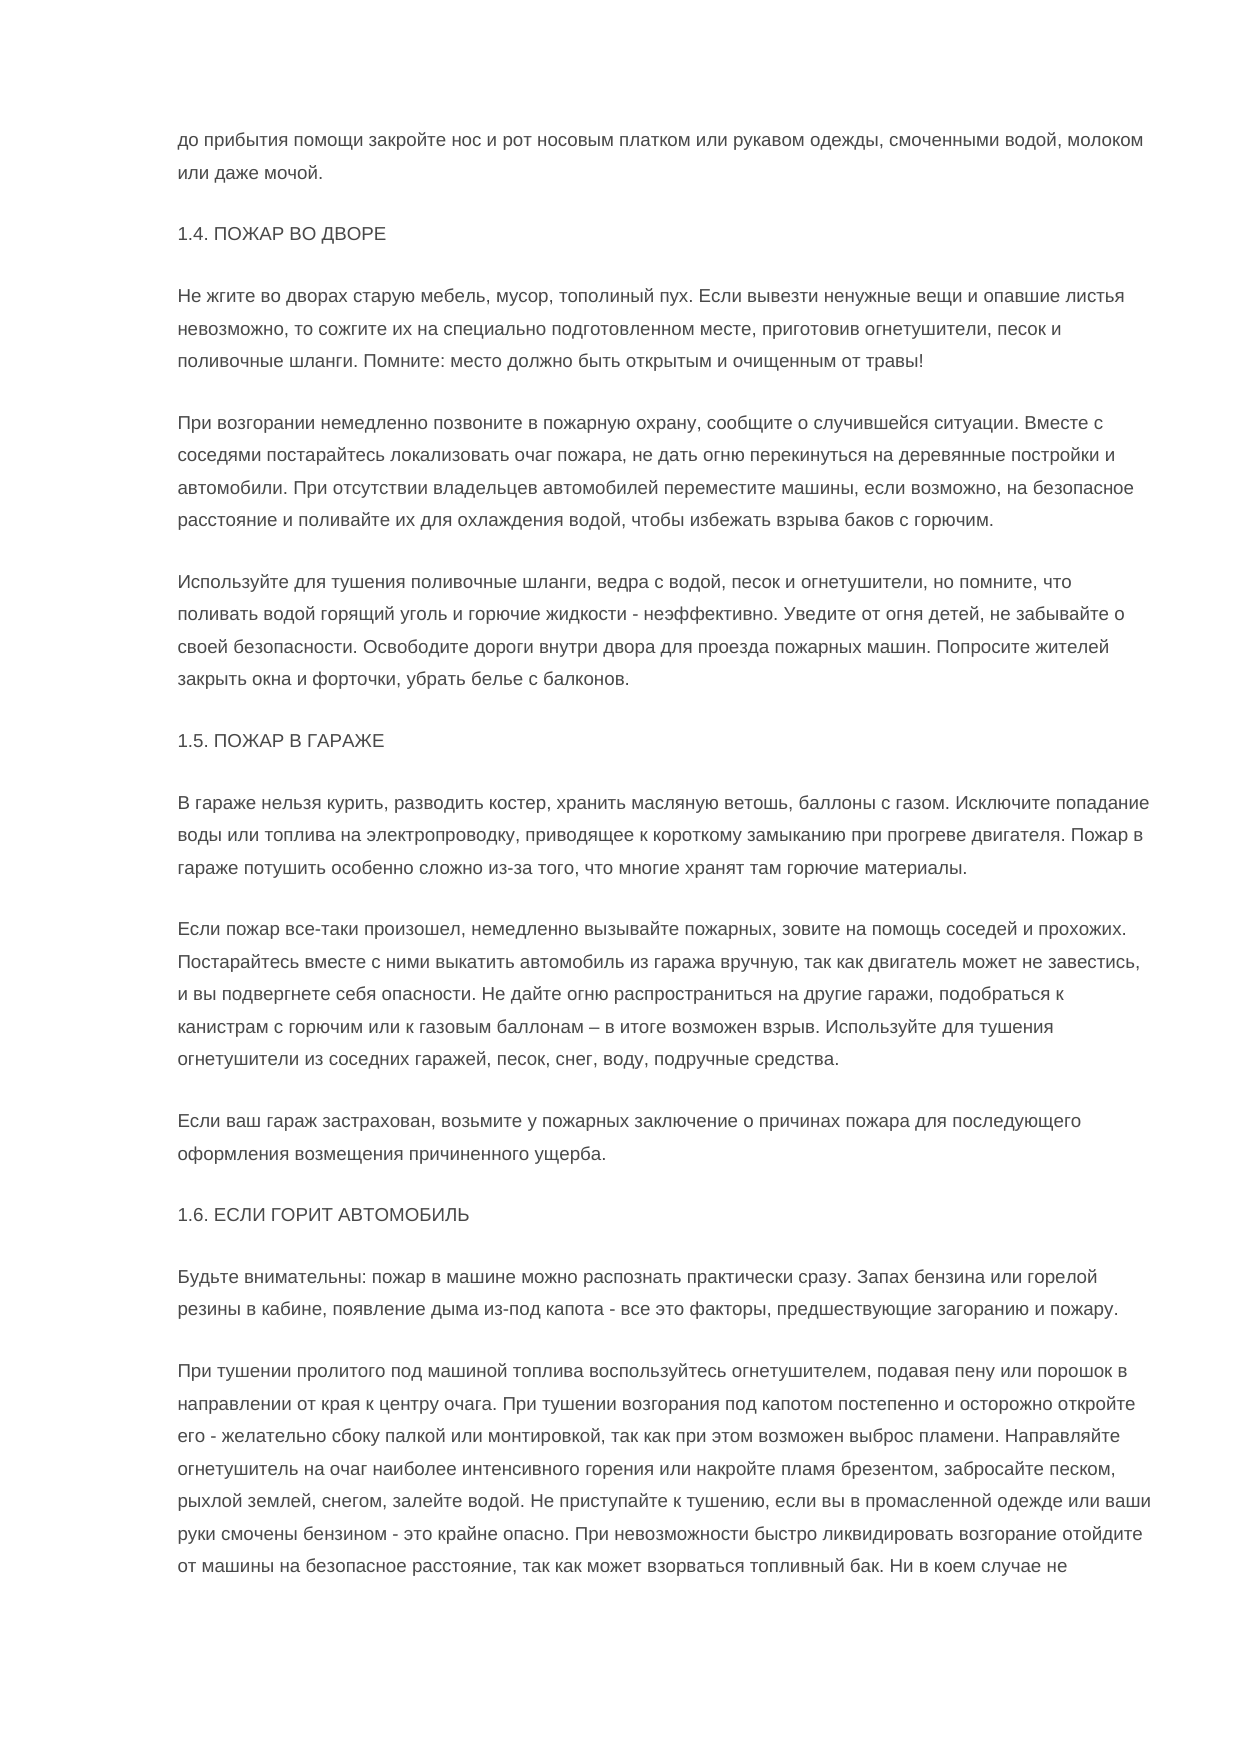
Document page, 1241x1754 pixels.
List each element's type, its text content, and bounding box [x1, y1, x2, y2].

text В гараже нельзя курить, разводить костер, хранить масляную ветошь, баллоны с газом. Исключите попадание воды или топлива на электропроводку, приводящее к короткому замыканию при прогреве двигателя. Пожар в гараже потушить особенно сложно из-за того, что многие хранят там горючие материалы. [177, 781, 1152, 878]
text Будьте внимательны: пожар в машине можно распознать практически сразу. Запах бензина или горелой резины в кабине, появление дыма из-под капота - все это факторы, предшествующие загоранию и пожару. [177, 1255, 1152, 1320]
text Не жгите во дворах старую мебель, мусор, тополиный пух. Если вывезти ненужные вещи и опавшие листья невозможно, то сожгите их на специально подготовленном месте, приготовив огнетушители, песок и поливочные шланги. Помните: место должно быть открытым и очищенным от травы! [177, 274, 1152, 371]
text 1.6. ЕСЛИ ГОРИТ АВТОМОБИЛЬ [177, 1193, 1152, 1226]
text Если пожар все-таки произошел, немедленно вызывайте пожарных, зовите на помощь соседей и прохожих. Постарайтесь вместе с ними выкатить автомобиль из гаража вручную, так как двигатель может не завестись, и вы подвергнете себя опасности. Не дайте огню распространиться на другие гаражи, подобраться к канистрам с горючим или к газовым баллонам – в итоге возможен взрыв. Используйте для тушения огнетушители из соседних гаражей, песок, снег, воду, подручные средства. [177, 907, 1152, 1070]
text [177, 1349, 1152, 1576]
text 1.5. ПОЖАР В ГАРАЖЕ [177, 719, 1152, 751]
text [177, 118, 1152, 183]
text Используйте для тушения поливочные шланги, ведра с водой, песок и огнетушители, но помните, что поливать водой горящий уголь и горючие жидкости - неэффективно. Уведите от огня детей, не забывайте о своей безопасности. Освободите дороги внутри двора для проезда пожарных машин. Попросите жителей закрыть окна и форточки, убрать белье с балконов. [177, 560, 1152, 690]
text 1.4. ПОЖАР ВО ДВОРЕ [177, 212, 1152, 245]
text Если ваш гараж застрахован, возьмите у пожарных заключение о причинах пожара для последующего оформления возмещения причиненного ущерба. [177, 1099, 1152, 1164]
text При возгорании немедленно позвоните в пожарную охрану, сообщите о случившейся ситуации. Вместе с соседями постарайтесь локализовать очаг пожара, не дать огню перекинуться на деревянные постройки и автомобили. При отсутствии владельцев автомобилей переместите машины, если возможно, на безопасное расстояние и поливайте их для охлаждения водой, чтобы избежать взрыва баков с горючим. [177, 401, 1152, 531]
